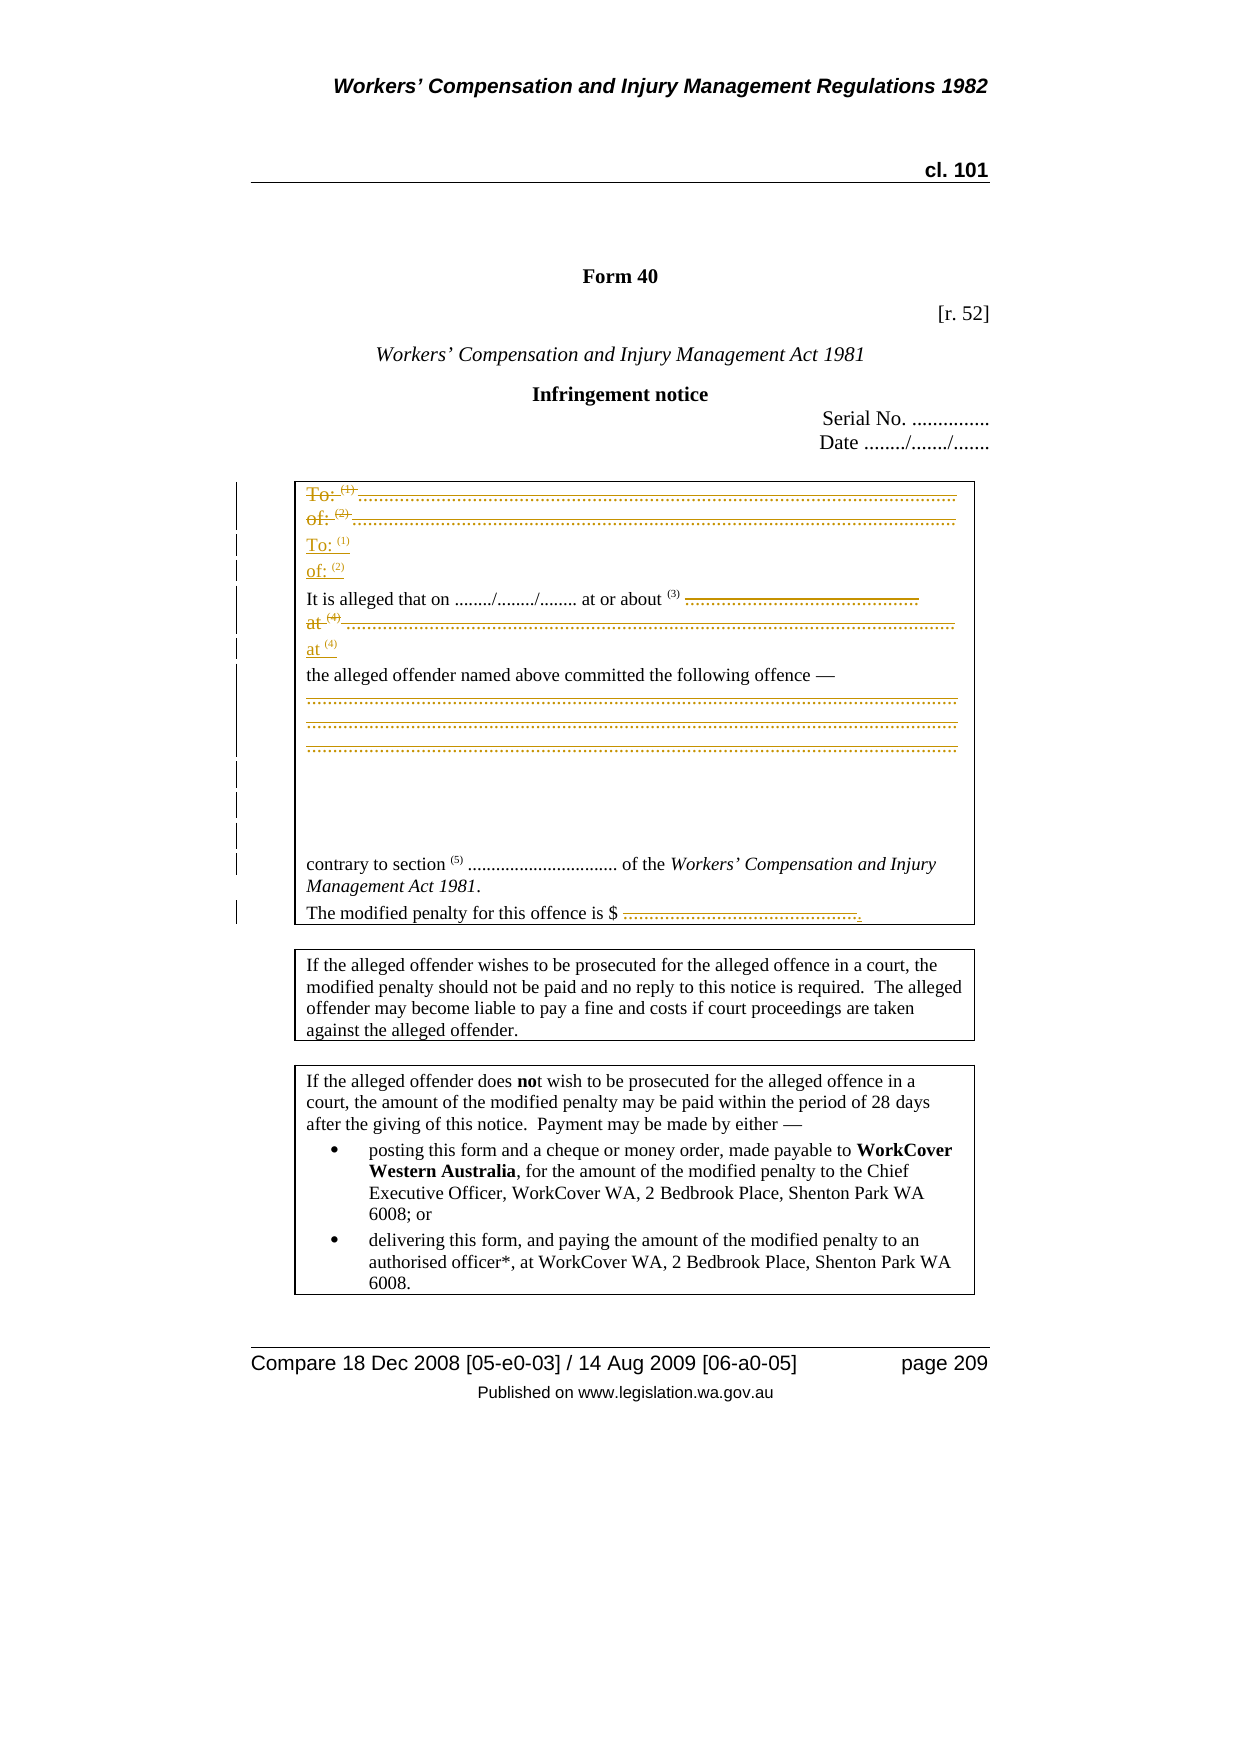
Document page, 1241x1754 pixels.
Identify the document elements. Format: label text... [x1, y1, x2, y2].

text [r. 52] [251, 301, 990, 325]
subtitle Infringement notice [251, 382, 990, 406]
subtitle Form 40 [251, 264, 990, 288]
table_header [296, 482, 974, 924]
subtitle Workers’ Compensation and Injury Management Act 1981 [251, 341, 990, 366]
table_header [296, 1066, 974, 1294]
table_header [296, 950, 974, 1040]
text Serial No. ............... [251, 406, 990, 430]
text Date ......../......./....... [251, 430, 990, 454]
